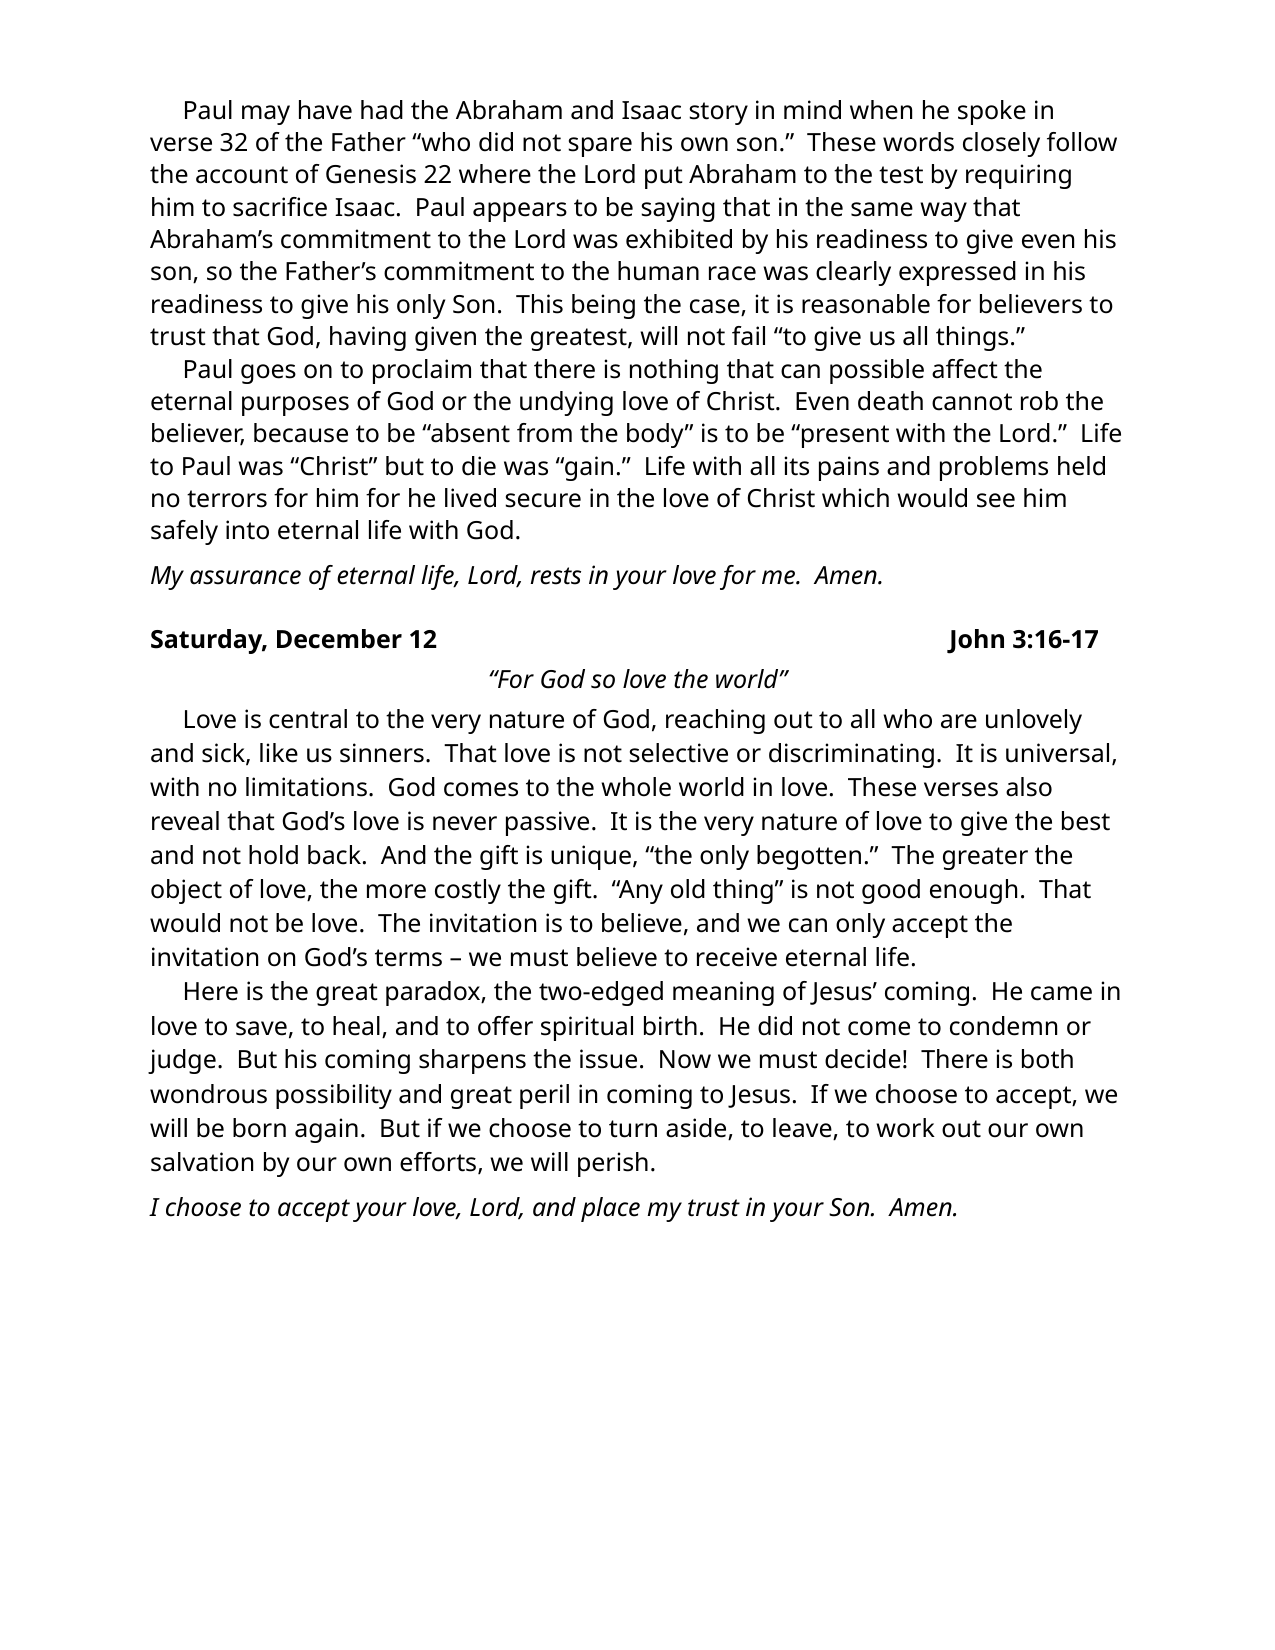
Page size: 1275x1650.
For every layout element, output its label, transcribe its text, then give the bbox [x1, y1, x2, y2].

text Saturday, December 12 John 3:16-17 [150, 622, 1125, 656]
text “For God so love the world” [150, 662, 1125, 696]
text Here is the great paradox, the two-edged meaning of Jesus’ coming. He came in love to save, to heal, and to offer spiritual birth. He did not come to condemn or judge. But his coming sharpens the issue. Now we must decide! There is both wondrous possibility and great peril in coming to Jesus. If we choose to accept, we will be born again. But if we choose to turn aside, to leave, to work out our own salvation by our own efforts, we will perish. [150, 974, 1125, 1178]
text My assurance of eternal life, Lord, rests in your love for me. Amen. [150, 558, 1125, 591]
text Paul goes on to proclaim that there is nothing that can possible affect the eternal purposes of God or the undying love of Christ. Even death cannot rob the believer, because to be “absent from the body” is to be “present with the Lord.” Life to Paul was “Christ” but to die was “gain.” Life with all its pains and problems held no terrors for him for he lived secure in the love of Christ which would see him safely into eternal life with God. [150, 353, 1125, 547]
text Love is central to the very nature of God, reaching out to all who are unlovely and sick, like us sinners. That love is not selective or discriminating. It is universal, with no limitations. God comes to the whole world in love. These verses also reveal that God’s love is never passive. It is the very nature of love to give the best and not hold back. And the gift is unique, “the only begotten.” The greater the object of love, the more costly the gift. “Any old thing” is not good enough. That would not be love. The invitation is to believe, and we can only accept the invitation on God’s terms – we must believe to receive eternal life. [150, 702, 1125, 974]
text I choose to accept your love, Lord, and place my trust in your Son. Amen. [150, 1190, 1125, 1224]
text Paul may have had the Abraham and Isaac story in mind when he spoke in verse 32 of the Father “who did not spare his own son.” These words closely follow the account of Genesis 22 where the Lord put Abraham to the test by requiring him to sacrifice Isaac. Paul appears to be saying that in the same way that Abraham’s commitment to the Lord was exhibited by his readiness to give even his son, so the Father’s commitment to the human race was clearly expressed in his readiness to give his only Son. This being the case, it is reasonable for believers to trust that God, having given the greatest, will not fail “to give us all things.” [150, 94, 1125, 353]
